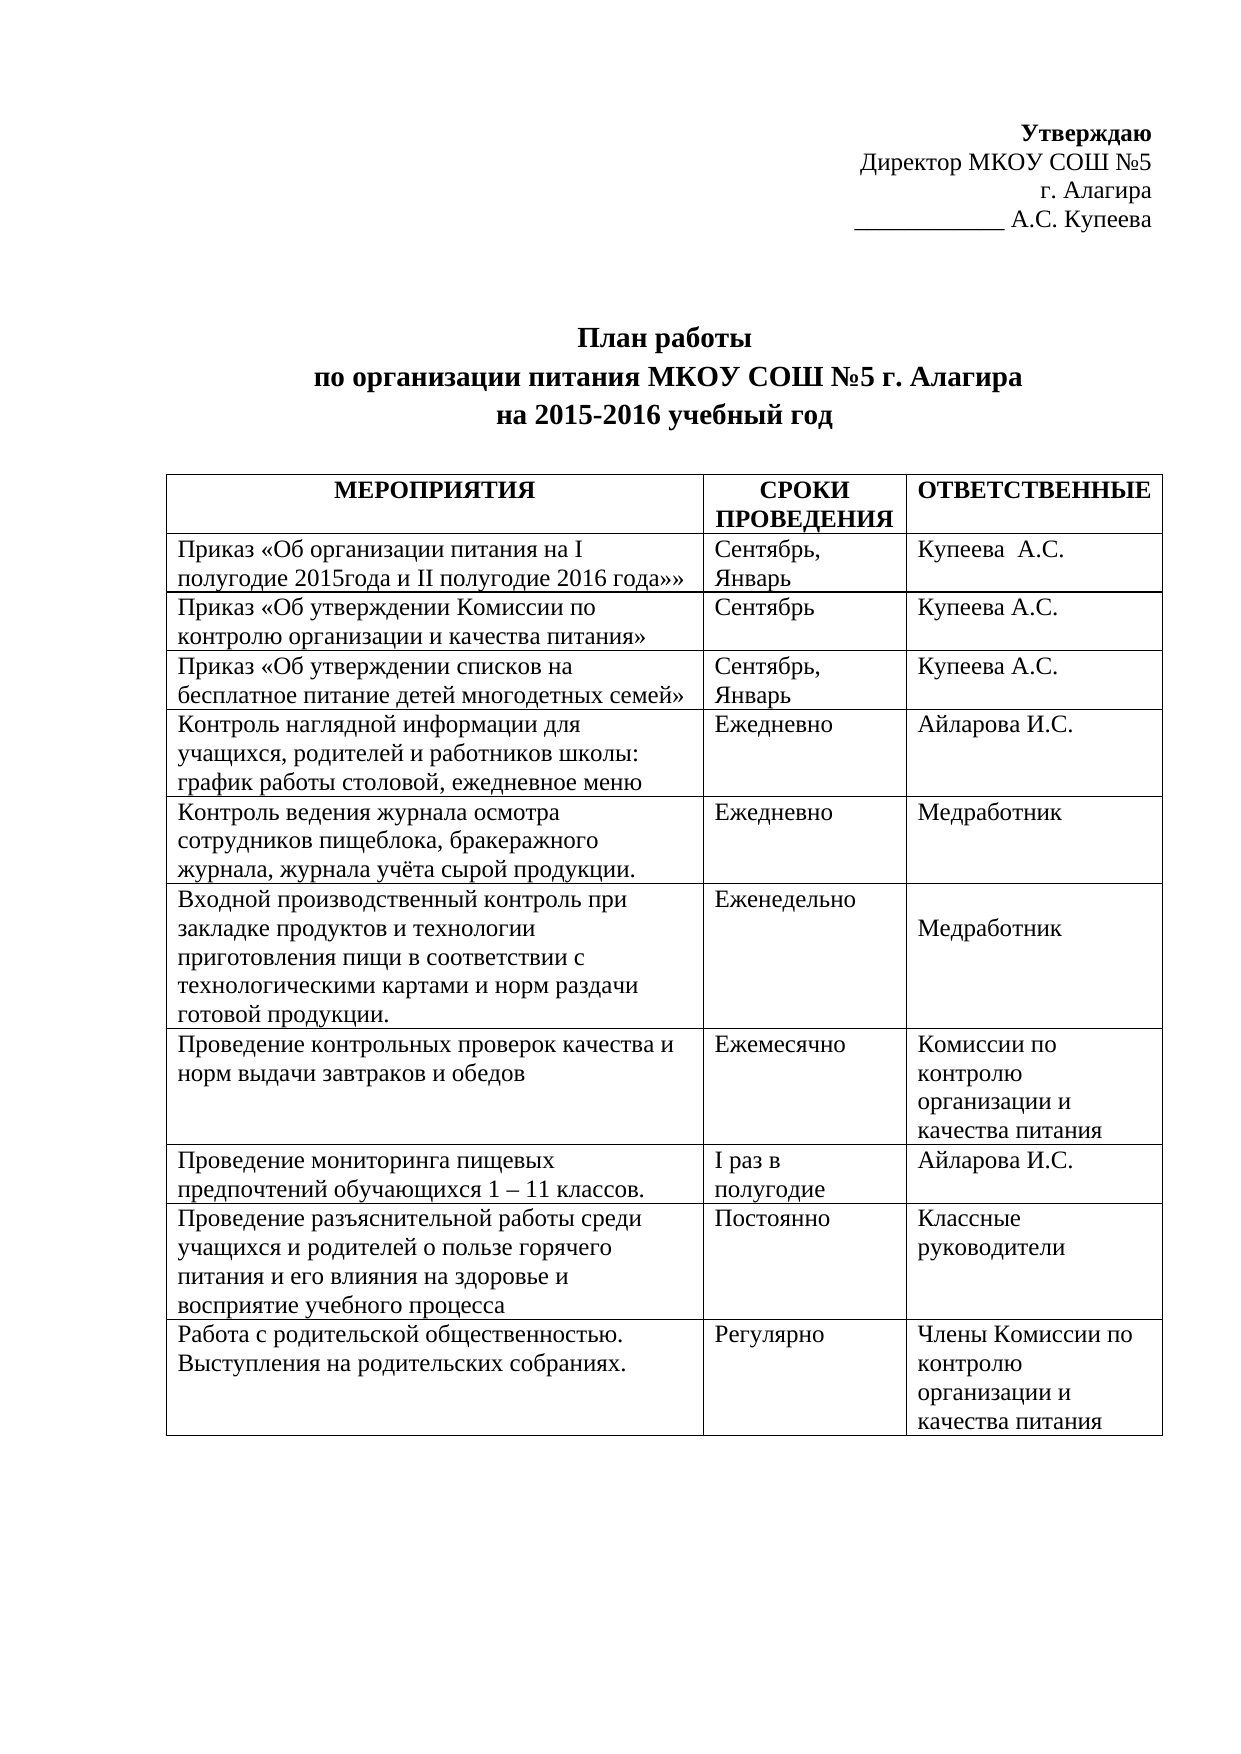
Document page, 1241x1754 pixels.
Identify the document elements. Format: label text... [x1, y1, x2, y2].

table_cell Члены Комиссии по контролю организации и качества питания [907, 1320, 1162, 1434]
table_cell Постоянно [704, 1204, 906, 1318]
table_cell Проведение разъяснительной работы среди учащихся и родителей о пользе горячего питания и его влияния на здоровье и восприятие учебного процесса [167, 1204, 703, 1318]
text План работы [177, 320, 1152, 354]
table_cell Айларова И.С. [907, 1145, 1162, 1202]
table_cell Медработник [907, 797, 1162, 883]
table_cell Проведение контрольных проверок качества и норм выдачи завтраков и обедов [167, 1029, 703, 1144]
table_cell Работа с родительской общественностью. Выступления на родительских собраниях. [167, 1320, 703, 1434]
table_cell Классные руководители [907, 1204, 1162, 1318]
table_cell Входной производственный контроль при закладке продуктов и технологии приготовления пищи в соответствии с технологическими картами и норм раздачи готовой продукции. [167, 884, 703, 1028]
text на 2015-2016 учебный год [177, 397, 1152, 431]
table_cell Купеева А.С. [907, 534, 1162, 591]
table_cell Приказ «Об утверждении списков на бесплатное питание детей многодетных семей» [167, 651, 703, 708]
table_header ОТВЕТСТВЕННЫЕ [907, 475, 1162, 533]
table_cell Айларова И.С. [907, 710, 1162, 796]
table_cell Купеева А.С. [907, 593, 1162, 650]
table_cell Ежедневно [704, 710, 906, 796]
table_cell I раз в полугодие [704, 1145, 906, 1202]
text Утверждаю [177, 118, 1152, 147]
table_cell Купеева А.С. [907, 651, 1162, 708]
table_cell Ежемесячно [704, 1029, 906, 1144]
table_cell Ежедневно [704, 797, 906, 883]
table_cell Сентябрь, Январь [704, 651, 906, 708]
text ____________ А.С. Купеева [177, 204, 1152, 233]
table_cell Приказ «Об утверждении Комиссии по контролю организации и качества питания» [167, 593, 703, 650]
table_header МЕРОПРИЯТИЯ [167, 475, 703, 533]
table_cell Сентябрь [704, 593, 906, 650]
table_cell Медработник [907, 884, 1162, 1028]
table_header СРОКИ ПРОВЕДЕНИЯ [704, 475, 906, 533]
table_cell Еженедельно [704, 884, 906, 1028]
table_cell Сентябрь, Январь [704, 534, 906, 591]
table_cell Проведение мониторинга пищевых предпочтений обучающихся 1 – 11 классов. [167, 1145, 703, 1202]
table_cell Контроль наглядной информации для учащихся, родителей и работников школы: график работы столовой, ежедневное меню [167, 710, 703, 796]
table_cell Контроль ведения журнала осмотра сотрудников пищеблока, бракеражного журнала, журнала учёта сырой продукции. [167, 797, 703, 883]
text г. Алагира [177, 176, 1152, 204]
text Директор МКОУ СОШ №5 [177, 147, 1152, 176]
text по организации питания МКОУ СОШ №5 г. Алагира [177, 359, 1152, 392]
table_cell Регулярно [704, 1320, 906, 1434]
table_cell Приказ «Об организации питания на I полугодие 2015года и II полугодие 2016 года»» [167, 534, 703, 591]
table_cell Комиссии по контролю организации и качества питания [907, 1029, 1162, 1144]
